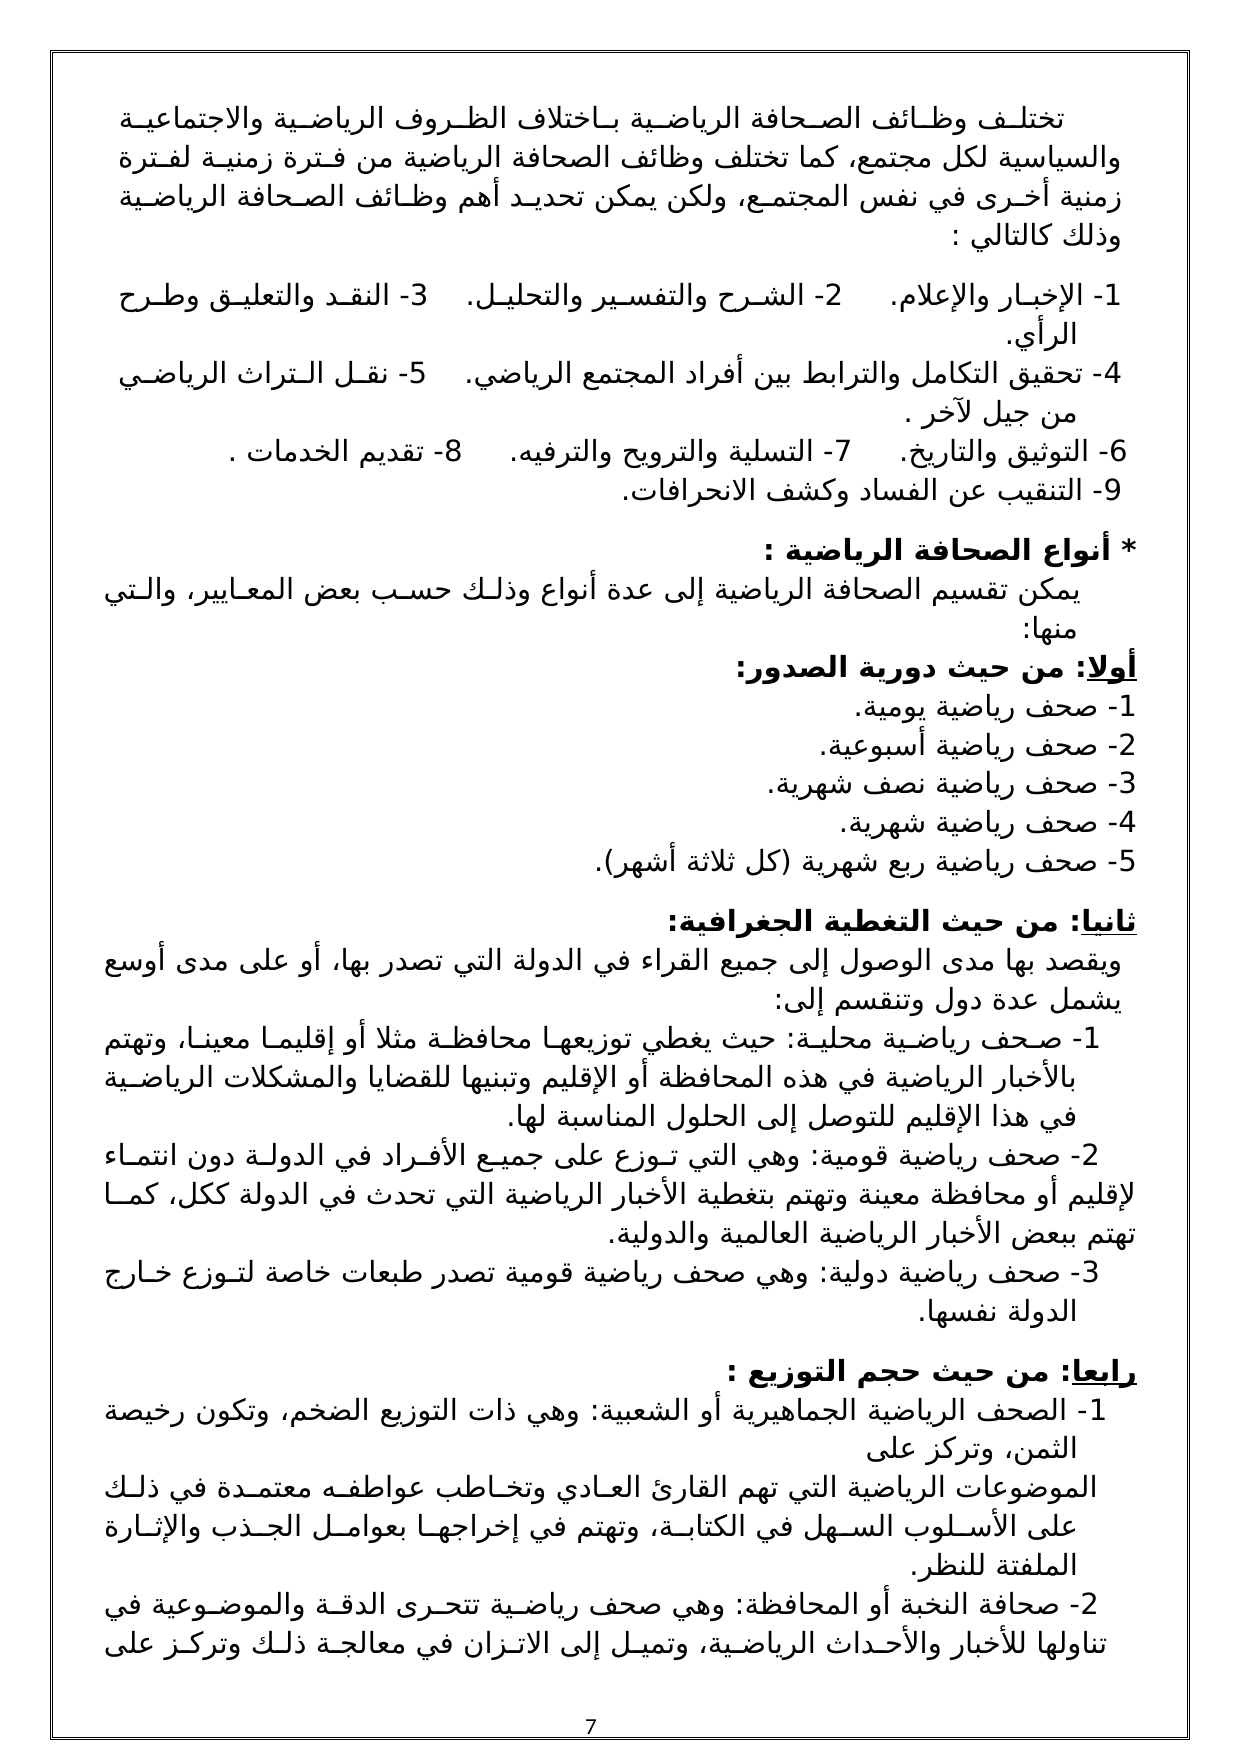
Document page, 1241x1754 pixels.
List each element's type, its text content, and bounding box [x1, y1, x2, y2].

text الموضوعات الرياضية التي تهم القارئ العادي وتخاطب عواطفه معتمدة في ذلك على الأسلوب السهل في الكتابة، وتهتم في إخراجها بعوامل الجذب والإثارة الملفتة للنظر. [103, 1471, 1107, 1583]
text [103, 1588, 1137, 1661]
text تختلف وظائف الصحافة الرياضية باختلاف الظروف الرياضية والاجتماعية والسياسية لكل مجتمع، كما تختلف وظائف الصحافة الرياضية من فترة زمنية لفترة زمنية أخرى في نفس المجتمع، ولكن يمكن تحديد أهم وظائف الصحافة الرياضية وذلك كالتالي : [118, 102, 1166, 253]
text 1- صحف رياضية محلية: حيث يغطي توزيعها محافظة مثلا أو إقليما معينا، وتهتم بالأخبار الرياضية في هذه المحافظة أو الإقليم وتبنيها للقضايا والمشكلات الرياضية في هذا الإقليم للتوصل إلى الحلول المناسبة لها. [103, 1021, 1137, 1133]
text 3- صحف رياضية دولية: وهي صحف رياضية قومية تصدر طبعات خاصة لتوزع خارج الدولة نفسها. [103, 1255, 1137, 1328]
text 1- الإخبار والإعلام. 2- الشرح والتفسير والتحليل. 3- النقد والتعليق وطرح الرأي. [118, 278, 1122, 351]
text ويقصد بها مدى الوصول إلى جميع القراء في الدولة التي تصدر بها، أو على مدى أوسع يشمل عدة دول وتنقسم إلى: [103, 943, 1181, 1016]
text 5- صحف رياضية ربع شهرية (كل ثلاثة أشهر). [103, 845, 1137, 879]
text 4- صحف رياضية شهرية. [103, 806, 1137, 840]
text يمكن تقسيم الصحافة الرياضية إلى عدة أنواع وذلك حسب بعض المعايير، والتي منها: [103, 572, 1137, 645]
text أولا: من حيث دورية الصدور: [103, 650, 1137, 684]
text * أنواع الصحافة الرياضية : [103, 533, 1137, 567]
text 1- الصحف الرياضية الجماهيرية أو الشعبية: وهي ذات التوزيع الضخم، وتكون رخيصة الثمن، وتركز على [103, 1393, 1107, 1466]
text 9- التنقيب عن الفساد وكشف الانحرافات. [118, 473, 1122, 507]
text 2- صحف رياضية قومية: وهي التي توزع على جميع الأفراد في الدولة دون انتماء لإقليم أو محافظة معينة وتهتم بتغطية الأخبار الرياضية التي تحدث في الدولة ككل، كما تهتم ببعض الأخبار الرياضية العالمية والدولية. [103, 1138, 1137, 1250]
text 3- صحف رياضية نصف شهرية. [103, 767, 1137, 801]
text رابعا: من حيث حجم التوزيع : [103, 1354, 1137, 1388]
text ثانيا: من حيث التغطية الجغرافية: [103, 904, 1137, 938]
text 6- التوثيق والتاريخ. 7- التسلية والترويح والترفيه. 8- تقديم الخدمات . [118, 434, 1137, 468]
text 2- صحف رياضية أسبوعية. [103, 728, 1137, 762]
text 1- صحف رياضية يومية. [103, 689, 1137, 723]
text 4- تحقيق التكامل والترابط بين أفراد المجتمع الرياضي. 5- نقل التراث الرياضي من جيل لآخر . [118, 356, 1122, 429]
